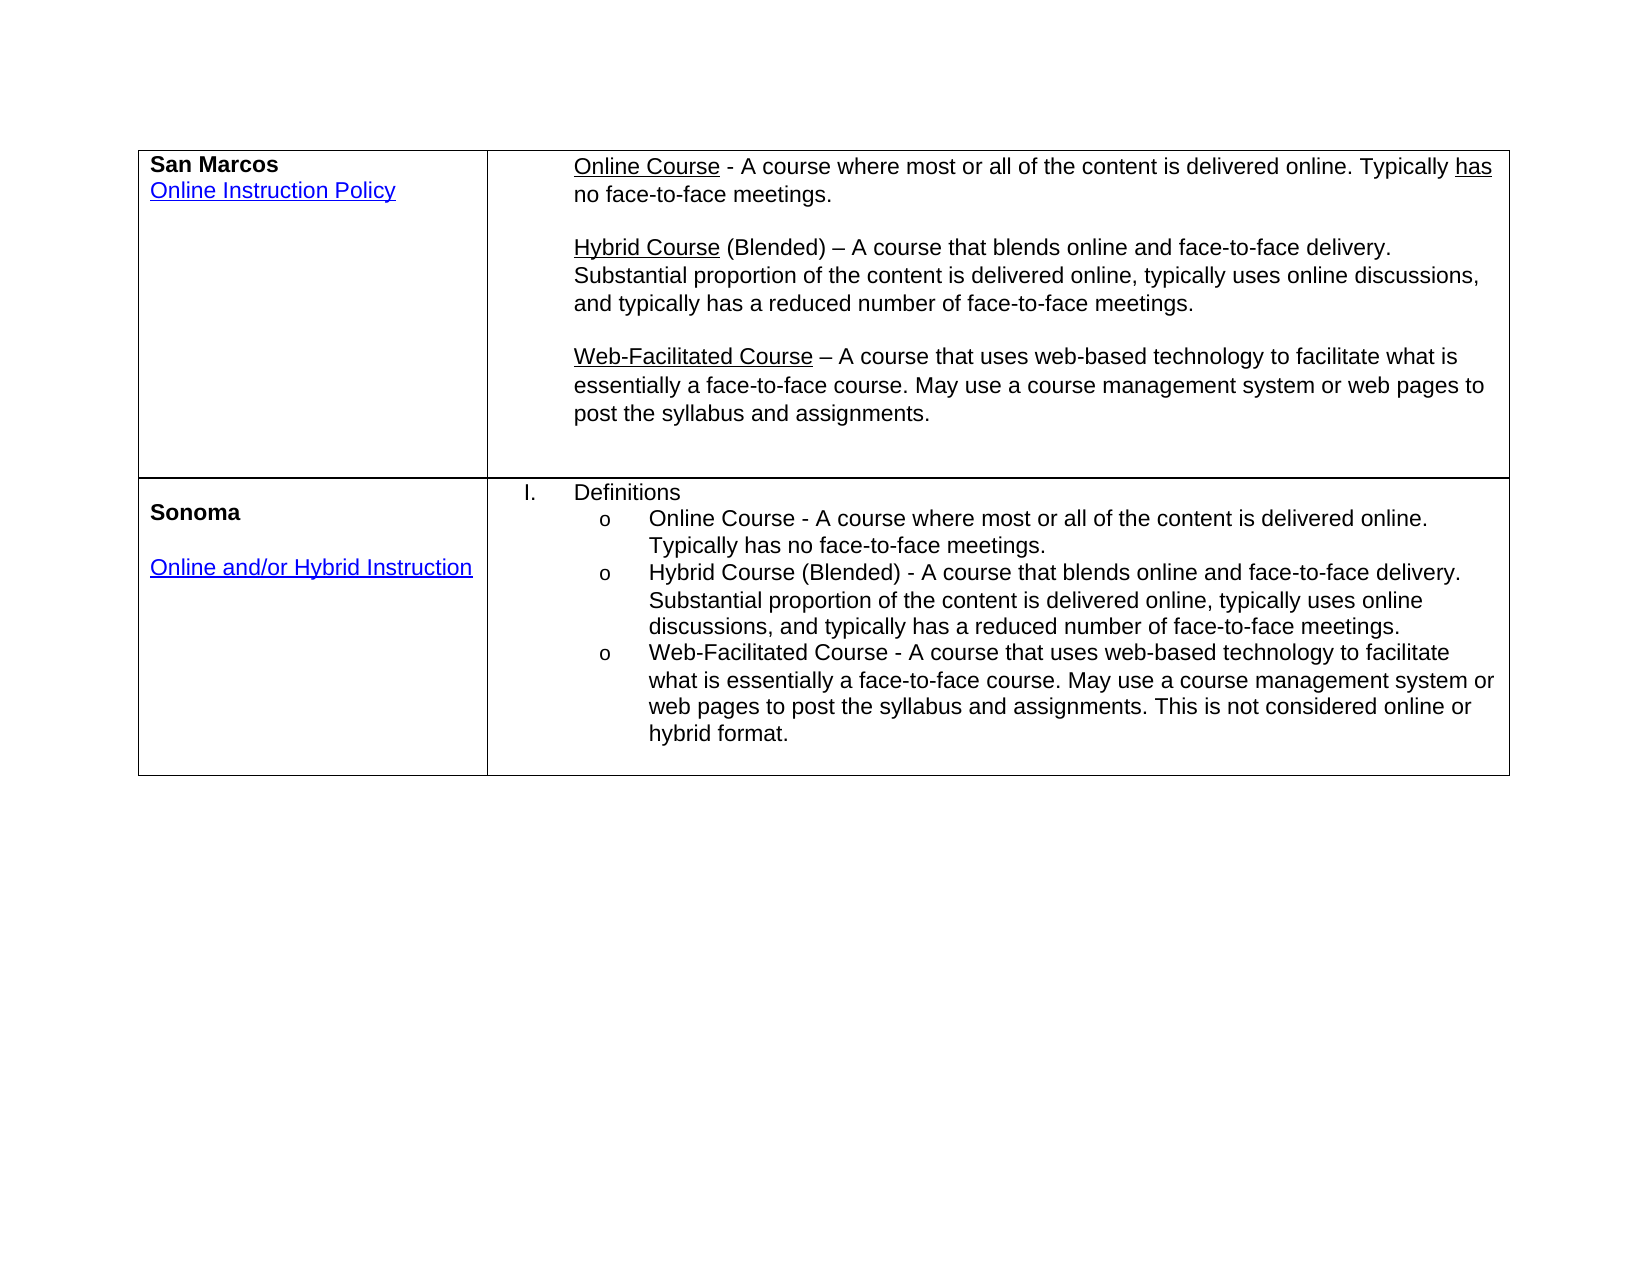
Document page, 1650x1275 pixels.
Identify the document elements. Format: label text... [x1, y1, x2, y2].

table_header Online Course - A course where most or all of the content is delivered online. Typically has no face-to-face meetings. Hybrid Course (Blended) – A course that blends online and face-to-face delivery. Substantial proportion of the content is delivered online, typically uses online discussions, and typically has a reduced number of face-to-face meetings. Web-Facilitated Course – A course that uses web-based technology to facilitate what is essentially a face-to-face course. May use a course management system or web pages to post the syllabus and assignments. [488, 151, 1509, 477]
table_cell Definitions Online Course - A course where most or all of the content is delivered online. Typically has no face-to-face meetings. Hybrid Course (Blended) - A course that blends online and face-to-face delivery. Substantial proportion of the content is delivered online, typically uses online discussions, and typically has a reduced number of face-to-face meetings. Web-Facilitated Course - A course that uses web-based technology to facilitate what is essentially a face-to-face course. May use a course management system or web pages to post the syllabus and assignments. This is not considered online or hybrid format. [488, 479, 1509, 775]
table_header San Marcos Online Instruction Policy [139, 151, 487, 477]
table_cell Sonoma Online and/or Hybrid Instruction [139, 479, 487, 775]
